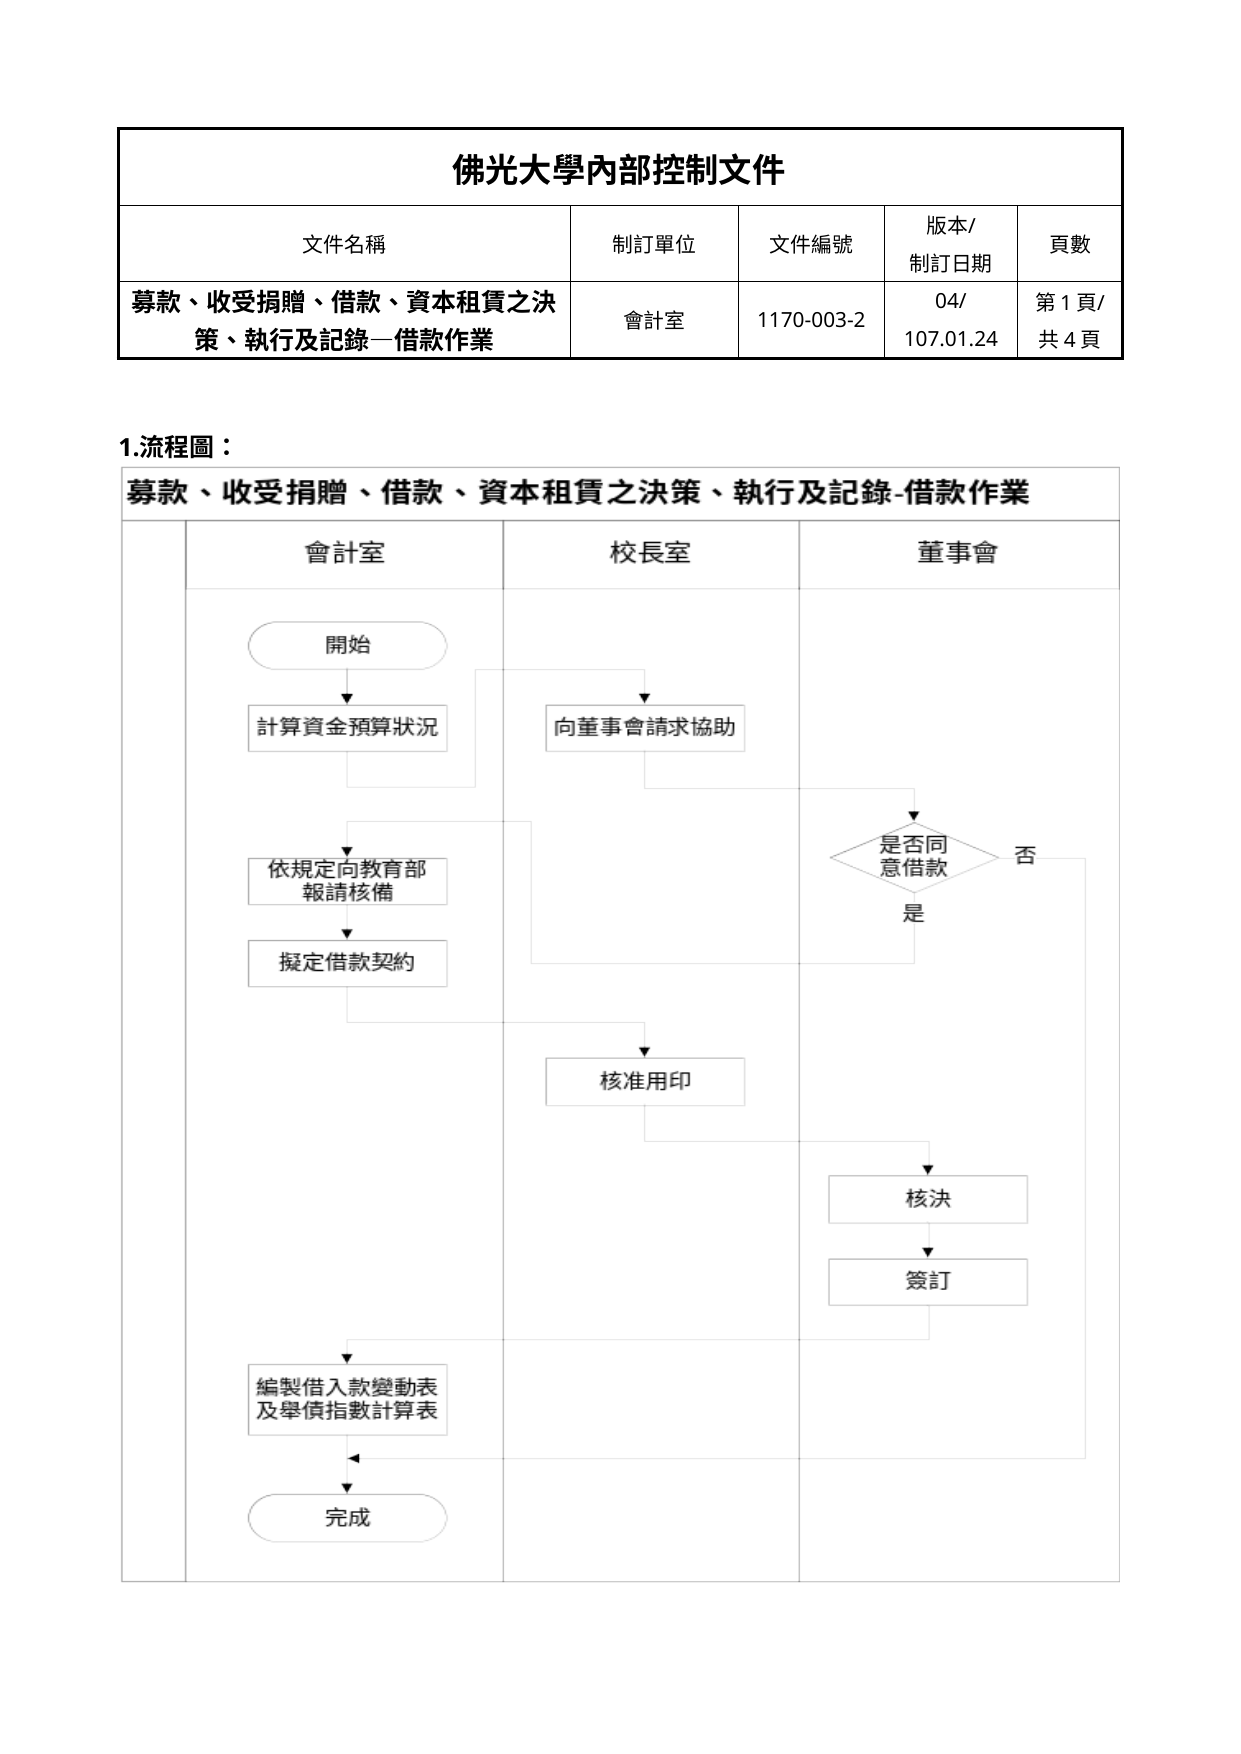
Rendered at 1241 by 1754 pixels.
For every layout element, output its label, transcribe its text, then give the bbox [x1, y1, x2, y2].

table_cell 制訂單位 [571, 206, 738, 281]
table_cell 第1頁/ 共4頁 [1018, 282, 1121, 357]
table_cell 募款、收受捐贈、借款、資本租賃之決策、執行及記錄—借款作業 [120, 282, 570, 357]
table_cell 頁數 [1018, 206, 1121, 281]
table_cell 文件名稱 [120, 206, 570, 281]
table_header 佛光大學內部控制文件 [120, 130, 1121, 205]
text 1.流程圖： [118, 427, 1122, 464]
table_cell 會計室 [571, 282, 738, 357]
table_cell 04/ 107.01.24 [885, 282, 1017, 357]
table_cell 文件編號 [739, 206, 884, 281]
table_cell 1170-003-2 [739, 282, 884, 357]
table_cell 版本/ 制訂日期 [885, 206, 1017, 281]
